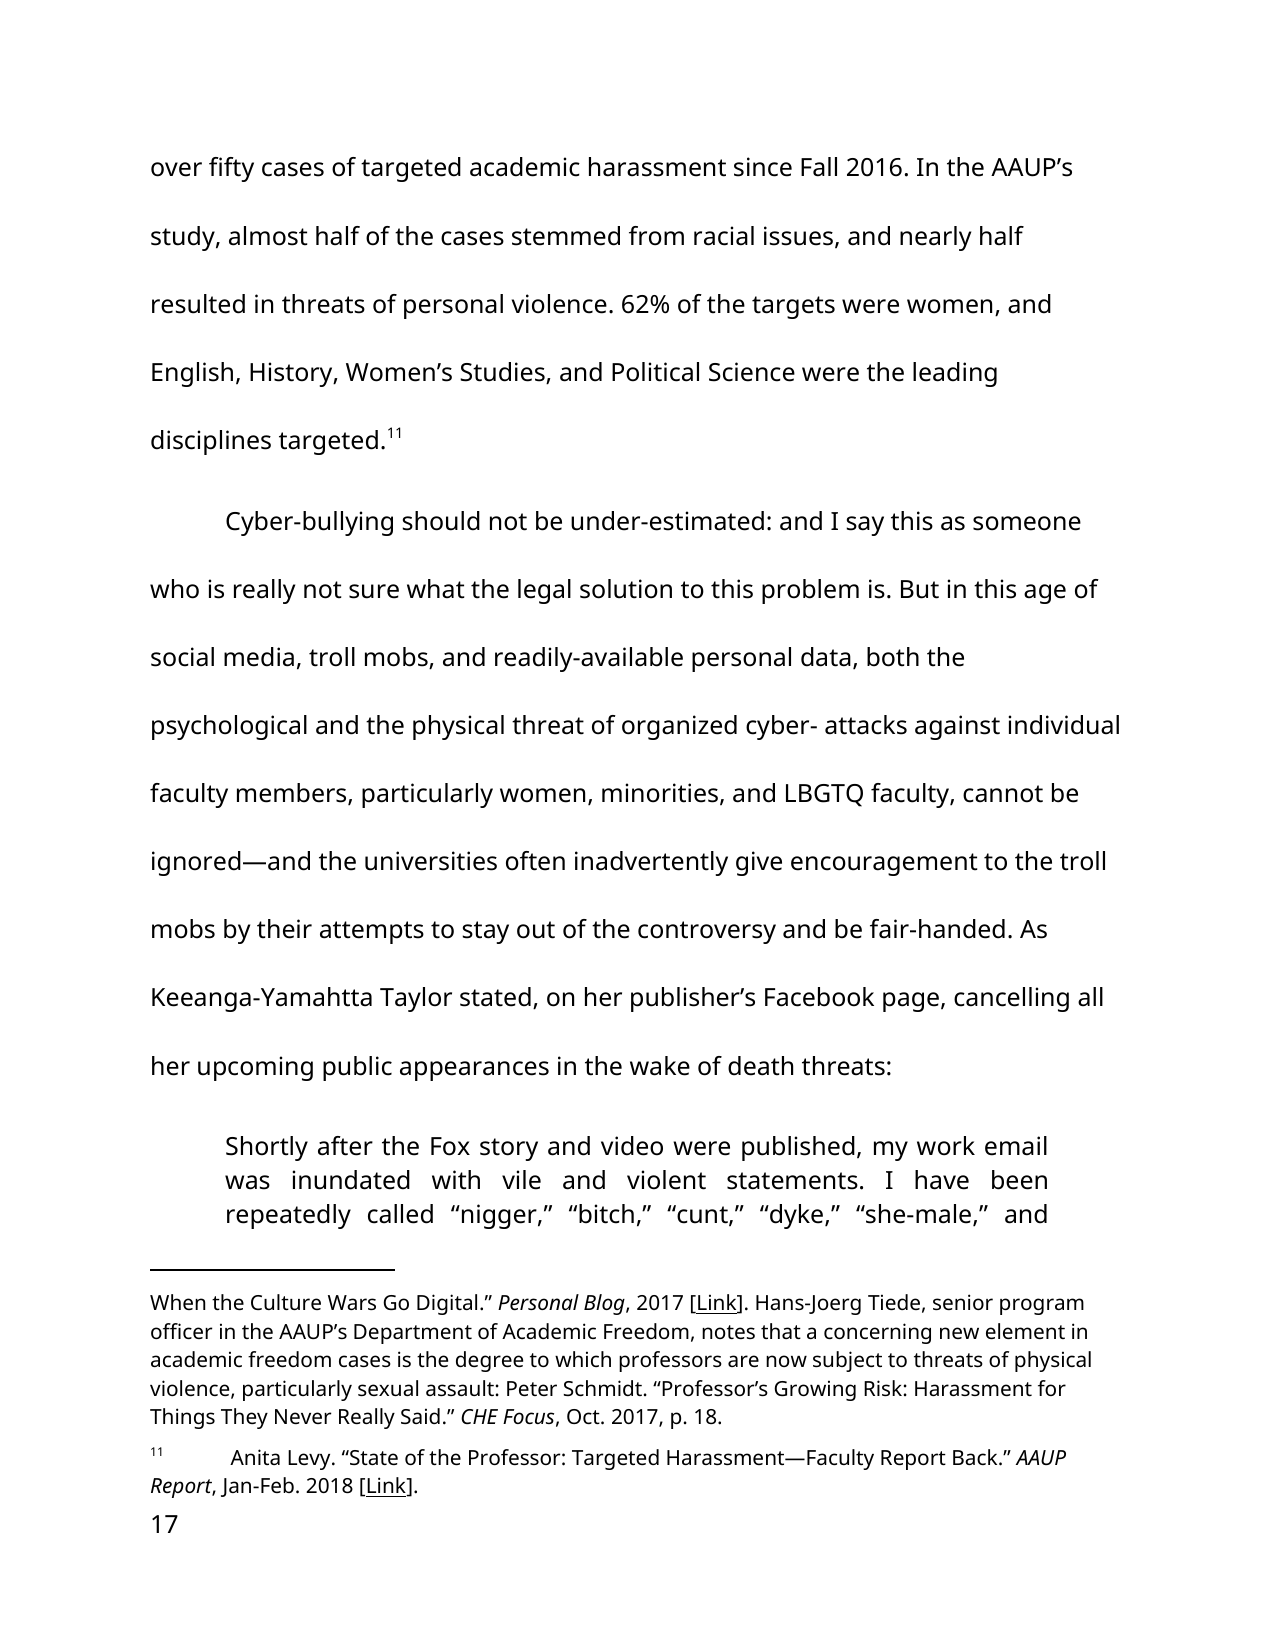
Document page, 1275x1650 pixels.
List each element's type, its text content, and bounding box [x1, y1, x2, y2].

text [225, 1129, 1050, 1231]
text Cyber-bullying should not be under-estimated: and I say this as someone who is really not sure what the legal solution to this problem is. But in this age of social media, troll mobs, and readily-available personal data, both the psychological and the physical threat of organized cyber- attacks against individual faculty members, particularly women, minorities, and LBGTQ faculty, cannot be ignored—and the universities often inadvertently give encouragement to the troll mobs by their attempts to stay out of the controversy and be fair-handed. As Keeanga-Yamahtta Taylor stated, on her publisher’s Facebook page, cancelling all her upcoming public appearances in the wake of death threats: [150, 503, 1125, 1082]
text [150, 150, 1125, 457]
